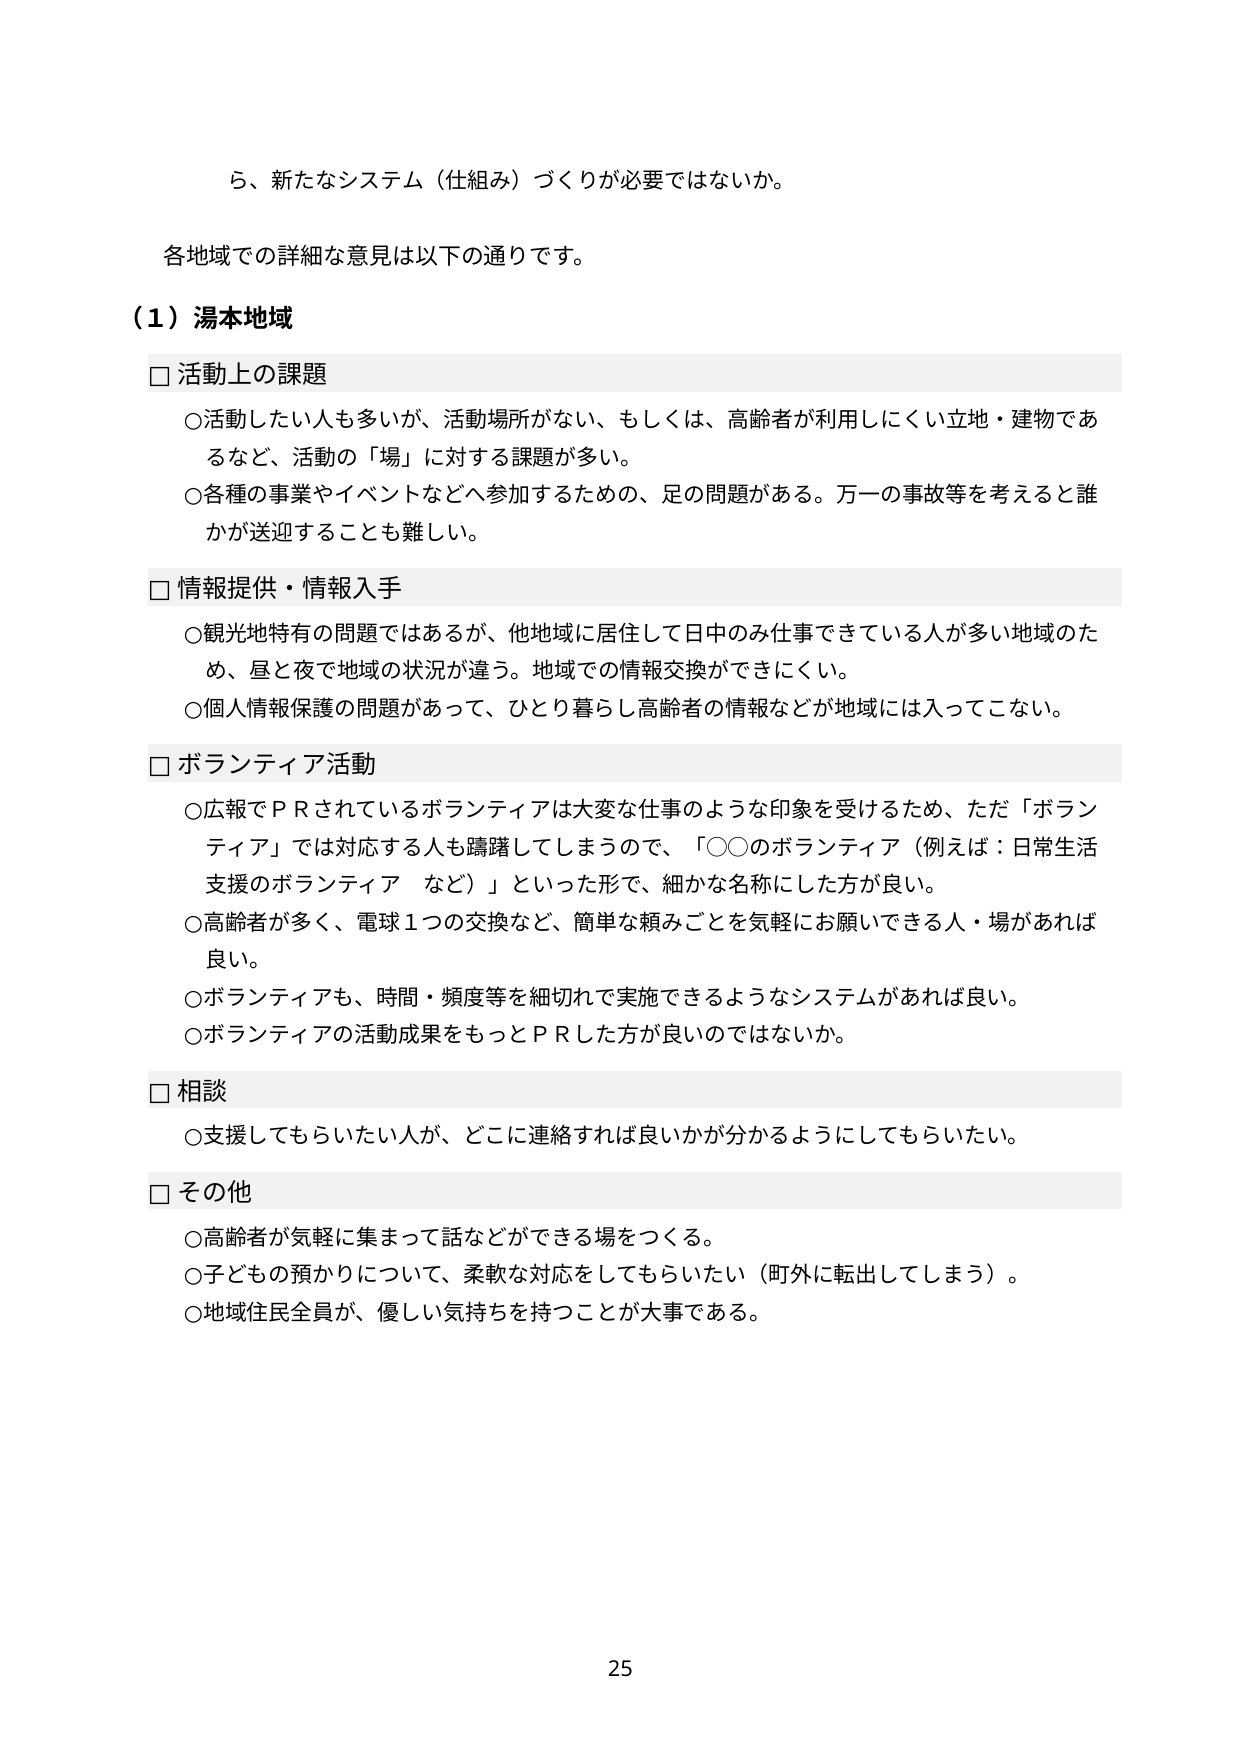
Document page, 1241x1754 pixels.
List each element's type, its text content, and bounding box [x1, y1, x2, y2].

text ○個人情報保護の問題があって、ひとり暮らし高齢者の情報などが地域には入ってこない。 [184, 688, 1100, 726]
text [227, 161, 1100, 198]
text ○ボランティアの活動成果をもっとＰＲした方が良いのではないか。 [184, 1014, 1100, 1052]
text □ 情報提供・情報入手 [148, 568, 1122, 606]
text ○地域住民全員が、優しい気持ちを持つことが大事である。 [184, 1292, 1100, 1329]
text ○高齢者が多く、電球１つの交換など、簡単な頼みごとを気軽にお願いできる人・場があれば良い。 [184, 902, 1100, 977]
text □ ボランティア活動 [148, 744, 1122, 782]
text ○活動したい人も多いが、活動場所がない、もしくは、高齢者が利用しにくい立地・建物であるなど、活動の「場」に対する課題が多い。 [184, 399, 1100, 474]
text □ 相談 [148, 1071, 1122, 1108]
text ○高齢者が気軽に集まって話などができる場をつくる。 [184, 1217, 1100, 1254]
text □ その他 [148, 1172, 1122, 1209]
text ○支援してもらいたい人が、どこに連絡すれば良いかが分かるようにしてもらいたい。 [184, 1116, 1100, 1153]
text □ 活動上の課題 [148, 354, 1122, 392]
text 各地域での詳細な意見は以下の通りです。 [140, 236, 1100, 273]
text ○広報でＰＲされているボランティアは大変な仕事のような印象を受けるため、ただ「ボランティア」では対応する人も躊躇してしまうので、「○○のボランティア（例えば：日常生活支援のボランティア など）」といった形で、細かな名称にした方が良い。 [184, 789, 1100, 902]
text ○観光地特有の問題ではあるが、他地域に居住して日中のみ仕事できている人が多い地域のため、昼と夜で地域の状況が違う。地域での情報交換ができにくい。 [184, 613, 1100, 688]
text ○各種の事業やイベントなどへ参加するための、足の問題がある。万一の事故等を考えると誰かが送迎することも難しい。 [184, 474, 1100, 549]
text （１）湯本地域 [118, 298, 1122, 336]
text ○子どもの預かりについて、柔軟な対応をしてもらいたい（町外に転出してしまう）。 [184, 1254, 1100, 1292]
text ○ボランティアも、時間・頻度等を細切れで実施できるようなシステムがあれば良い。 [184, 977, 1100, 1014]
